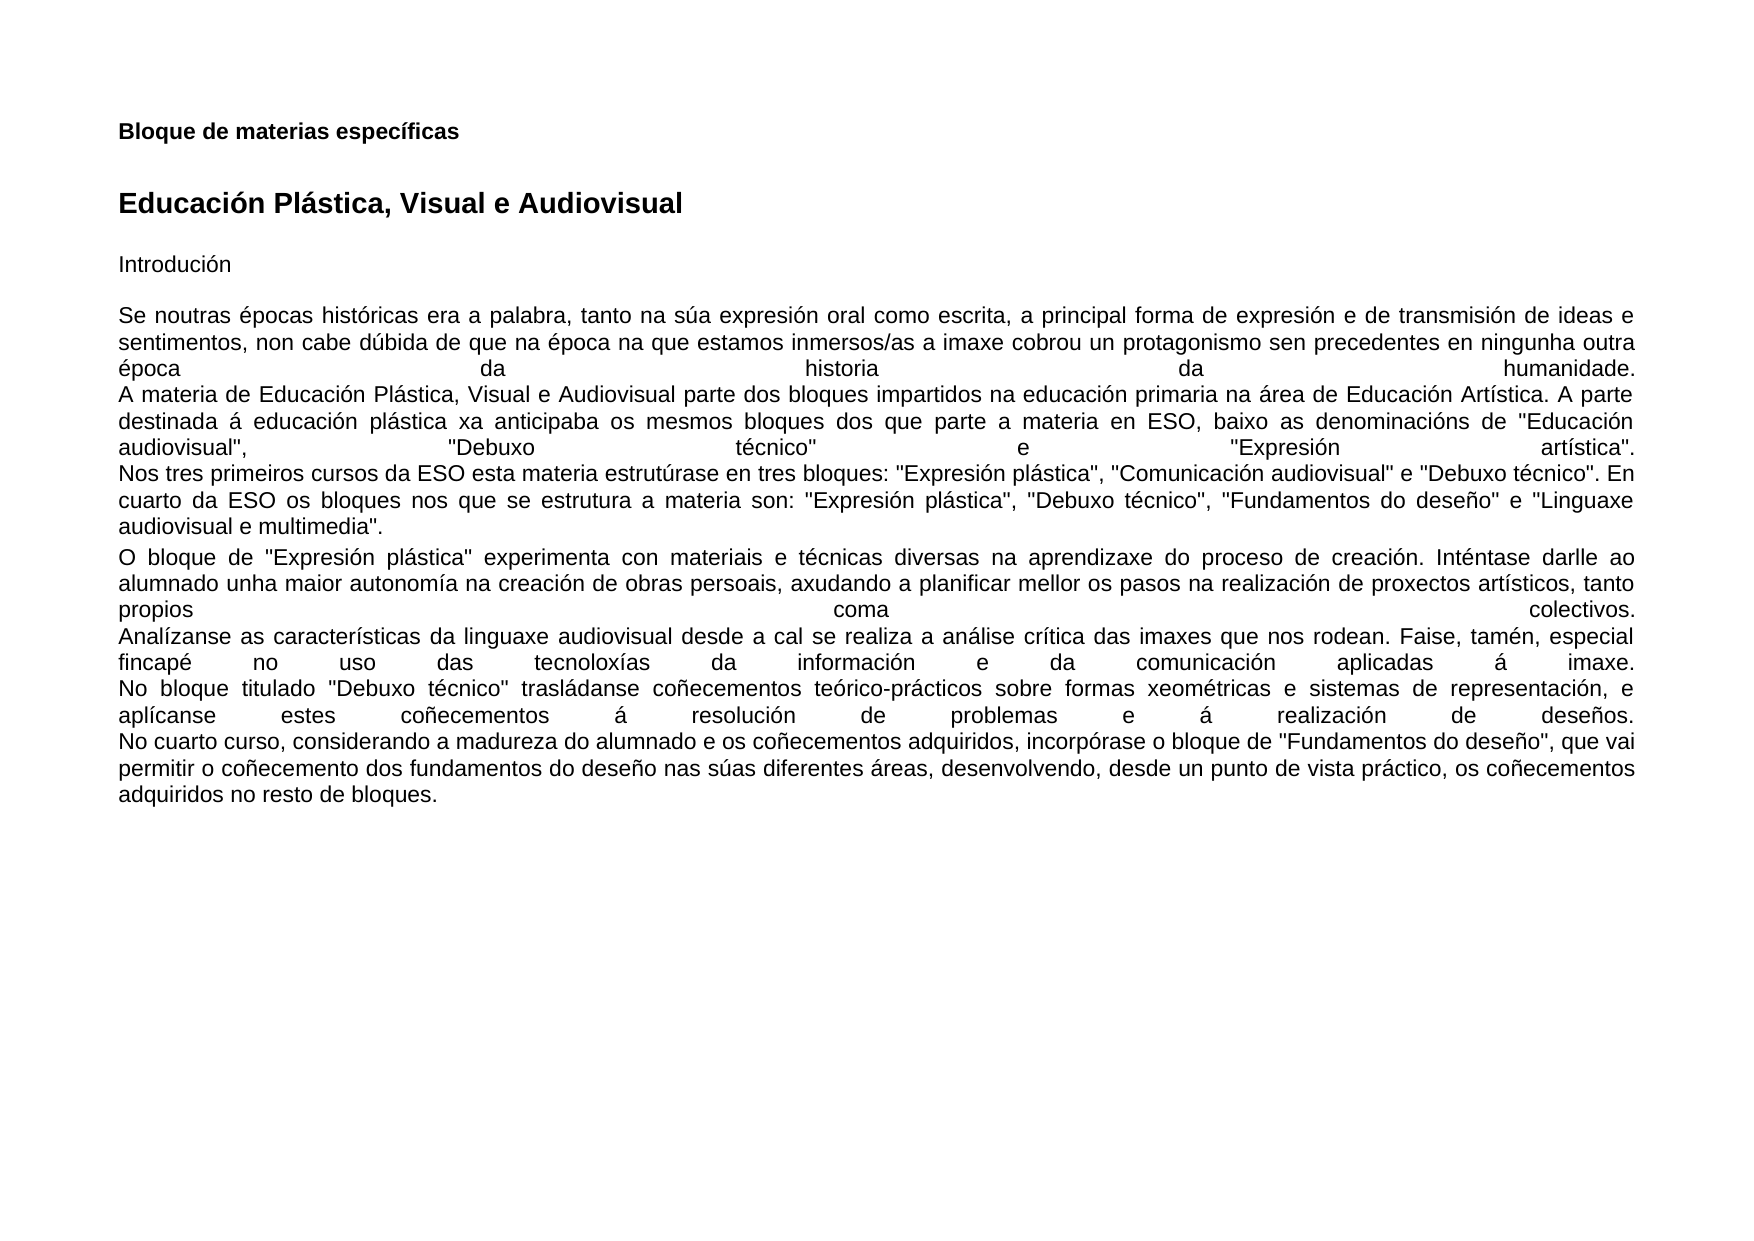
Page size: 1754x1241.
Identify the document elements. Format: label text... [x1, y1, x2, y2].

text Bloque de materias específicas [118, 118, 1636, 144]
text Educación Plástica, Visual e Audiovisual [118, 186, 1636, 220]
text Introdución [118, 251, 1636, 277]
text O bloque de "Expresión plástica" experimenta con materiais e técnicas diversas na aprendizaxe do proceso de creación. Inténtase darlle ao alumnado unha maior autonomía na creación de obras persoais, axudando a planificar mellor os pasos na realización de proxectos artísticos, tanto propios coma colectivos. Analízanse as características da linguaxe audiovisual desde a cal se realiza a análise crítica das imaxes que nos rodean. Faise, tamén, especial fincapé no uso das tecnoloxías da información e da comunicación aplicadas á imaxe. No bloque titulado "Debuxo técnico" trasládanse coñecementos teórico-prácticos sobre formas xeométricas e sistemas de representación, e aplícanse estes coñecementos á resolución de problemas e á realización de deseños. No cuarto curso, considerando a madureza do alumnado e os coñecementos adquiridos, incorpórase o bloque de "Fundamentos do deseño", que vai permitir o coñecemento dos fundamentos do deseño nas súas diferentes áreas, desenvolvendo, desde un punto de vista práctico, os coñecementos adquiridos no resto de bloques. [118, 544, 1636, 807]
text Se noutras épocas históricas era a palabra, tanto na súa expresión oral como escrita, a principal forma de expresión e de transmisión de ideas e sentimentos, non cabe dúbida de que na época na que estamos inmersos/as a imaxe cobrou un protagonismo sen precedentes en ningunha outra época da historia da humanidade. A materia de Educación Plástica, Visual e Audiovisual parte dos bloques impartidos na educación primaria na área de Educación Artística. A parte destinada á educación plástica xa anticipaba os mesmos bloques dos que parte a materia en ESO, baixo as denominacións de "Educación audiovisual", "Debuxo técnico" e "Expresión artística". Nos tres primeiros cursos da ESO esta materia estrutúrase en tres bloques: "Expresión plástica", "Comunicación audiovisual" e "Debuxo técnico". En cuarto da ESO os bloques nos que se estrutura a materia son: "Expresión plástica", "Debuxo técnico", "Fundamentos do deseño" e "Linguaxe audiovisual e multimedia". [118, 302, 1636, 539]
